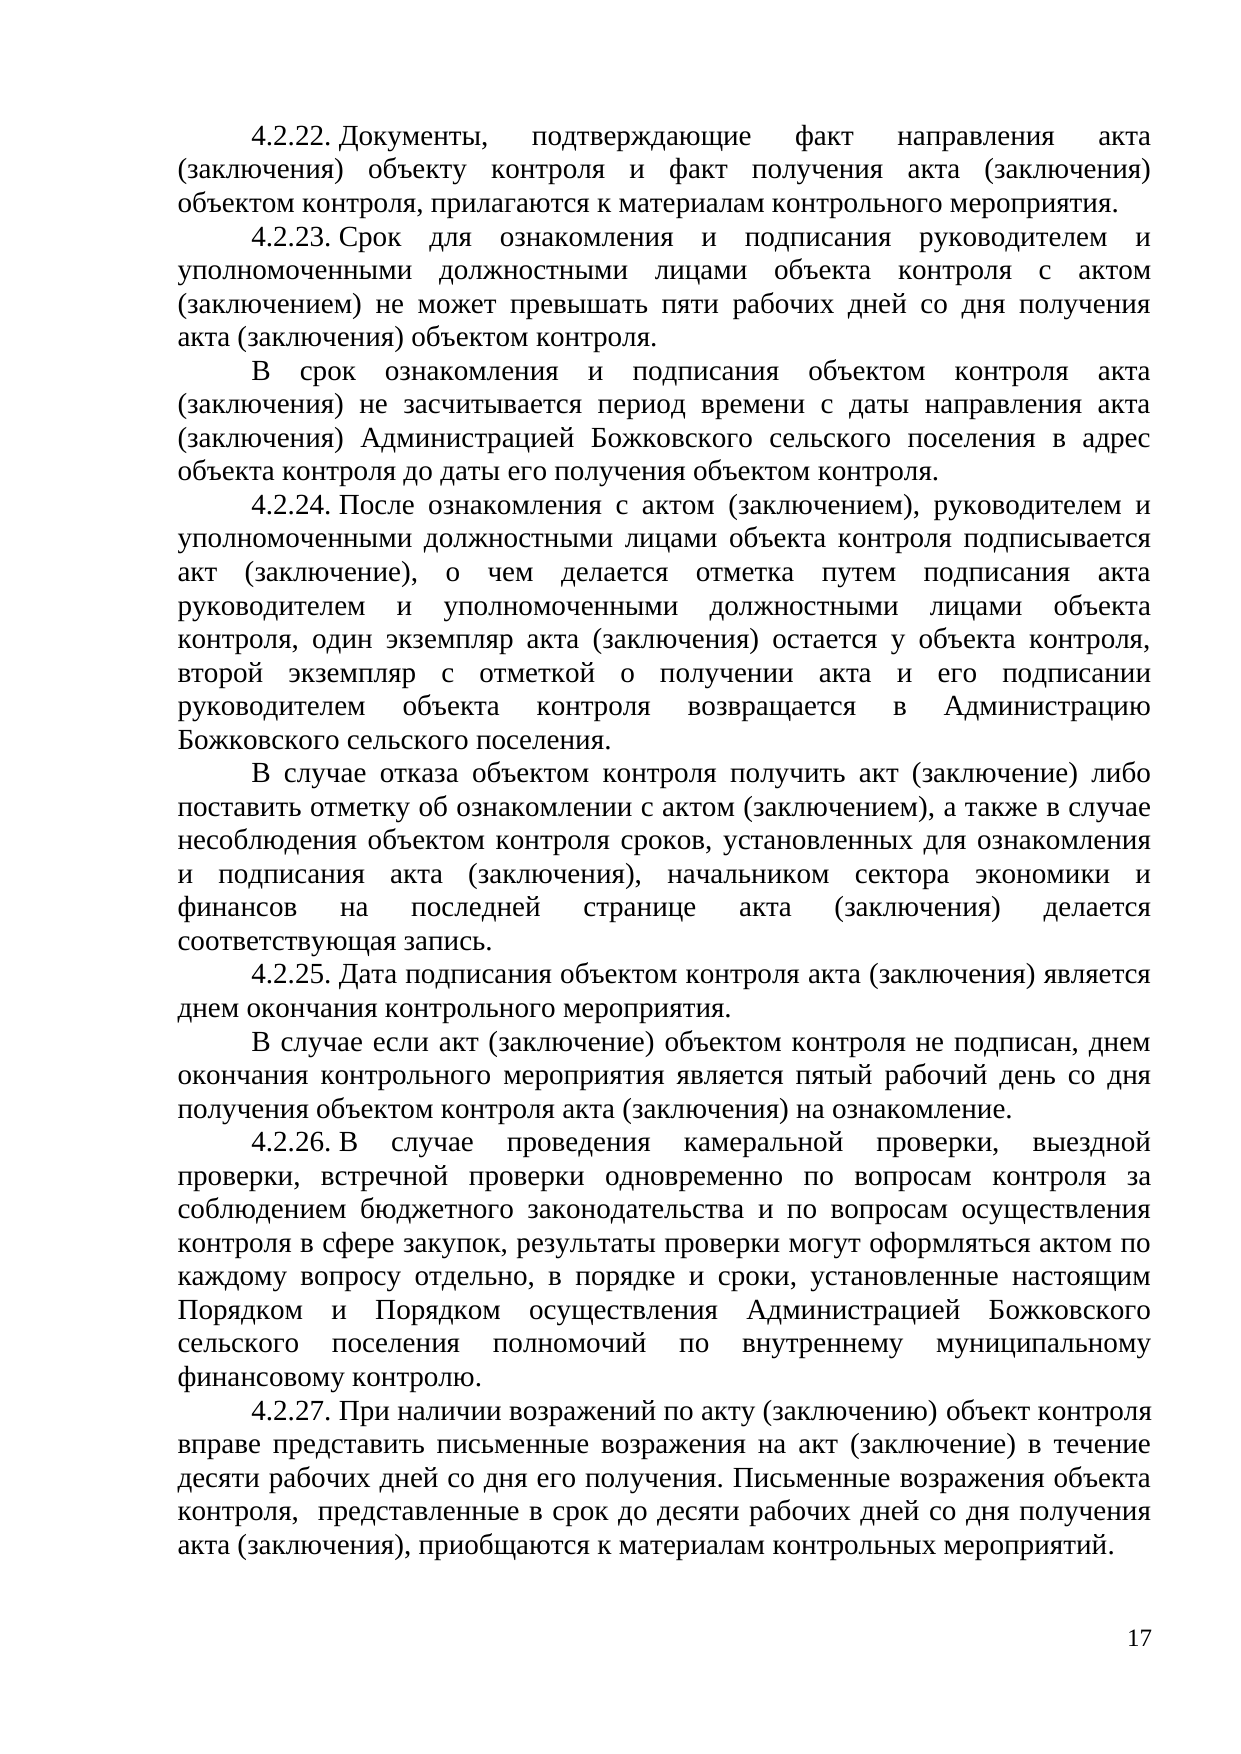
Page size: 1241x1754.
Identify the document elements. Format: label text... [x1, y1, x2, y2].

text 4.2.27. При наличии возражений по акту (заключению) объект контроля вправе представить письменные возражения на акт (заключение) в течение десяти рабочих дней со дня его получения. Письменные возражения объекта контроля, представленные в срок до десяти рабочих дней со дня получения акта (заключения), приобщаются к материалам контрольных мероприятий. [177, 1393, 1152, 1560]
text В срок ознакомления и подписания объектом контроля акта (заключения) не засчитывается период времени с даты направления акта (заключения) Администрацией Божковского сельского поселения в адрес объекта контроля до даты его получения объектом контроля. [177, 353, 1152, 487]
text 4.2.23. Срок для ознакомления и подписания руководителем и уполномоченными должностными лицами объекта контроля с актом (заключением) не может превышать пяти рабочих дней со дня получения акта (заключения) объектом контроля. [177, 219, 1152, 353]
text 4.2.25. Дата подписания объектом контроля акта (заключения) является днем окончания контрольного мероприятия. [177, 957, 1152, 1024]
text 4.2.22. Документы, подтверждающие факт направления акта (заключения) объекту контроля и факт получения акта (заключения) объектом контроля, прилагаются к материалам контрольного мероприятия. [177, 118, 1152, 219]
text 4.2.26. В случае проведения камеральной проверки, выездной проверки, встречной проверки одновременно по вопросам контроля за соблюдением бюджетного законодательства и по вопросам осуществления контроля в сфере закупок, результаты проверки могут оформляться актом по каждому вопросу отдельно, в порядке и сроки, установленные настоящим Порядком и Порядком осуществления Администрацией Божковского сельского поселения полномочий по внутреннему муниципальному финансовому контролю. [177, 1124, 1152, 1393]
text В случае отказа объектом контроля получить акт (заключение) либо поставить отметку об ознакомлении с актом (заключением), а также в случае несоблюдения объектом контроля сроков, установленных для ознакомления и подписания акта (заключения), начальником сектора экономики и финансов на последней странице акта (заключения) делается соответствующая запись. [177, 755, 1152, 957]
text 4.2.24. После ознакомления с актом (заключением), руководителем и уполномоченными должностными лицами объекта контроля подписывается акт (заключение), о чем делается отметка путем подписания акта руководителем и уполномоченными должностными лицами объекта контроля, один экземпляр акта (заключения) остается у объекта контроля, второй экземпляр с отметкой о получении акта и его подписании руководителем объекта контроля возвращается в Администрацию Божковского сельского поселения. [177, 487, 1152, 755]
text В случае если акт (заключение) объектом контроля не подписан, днем окончания контрольного мероприятия является пятый рабочий день со дня получения объектом контроля акта (заключения) на ознакомление. [177, 1024, 1152, 1124]
